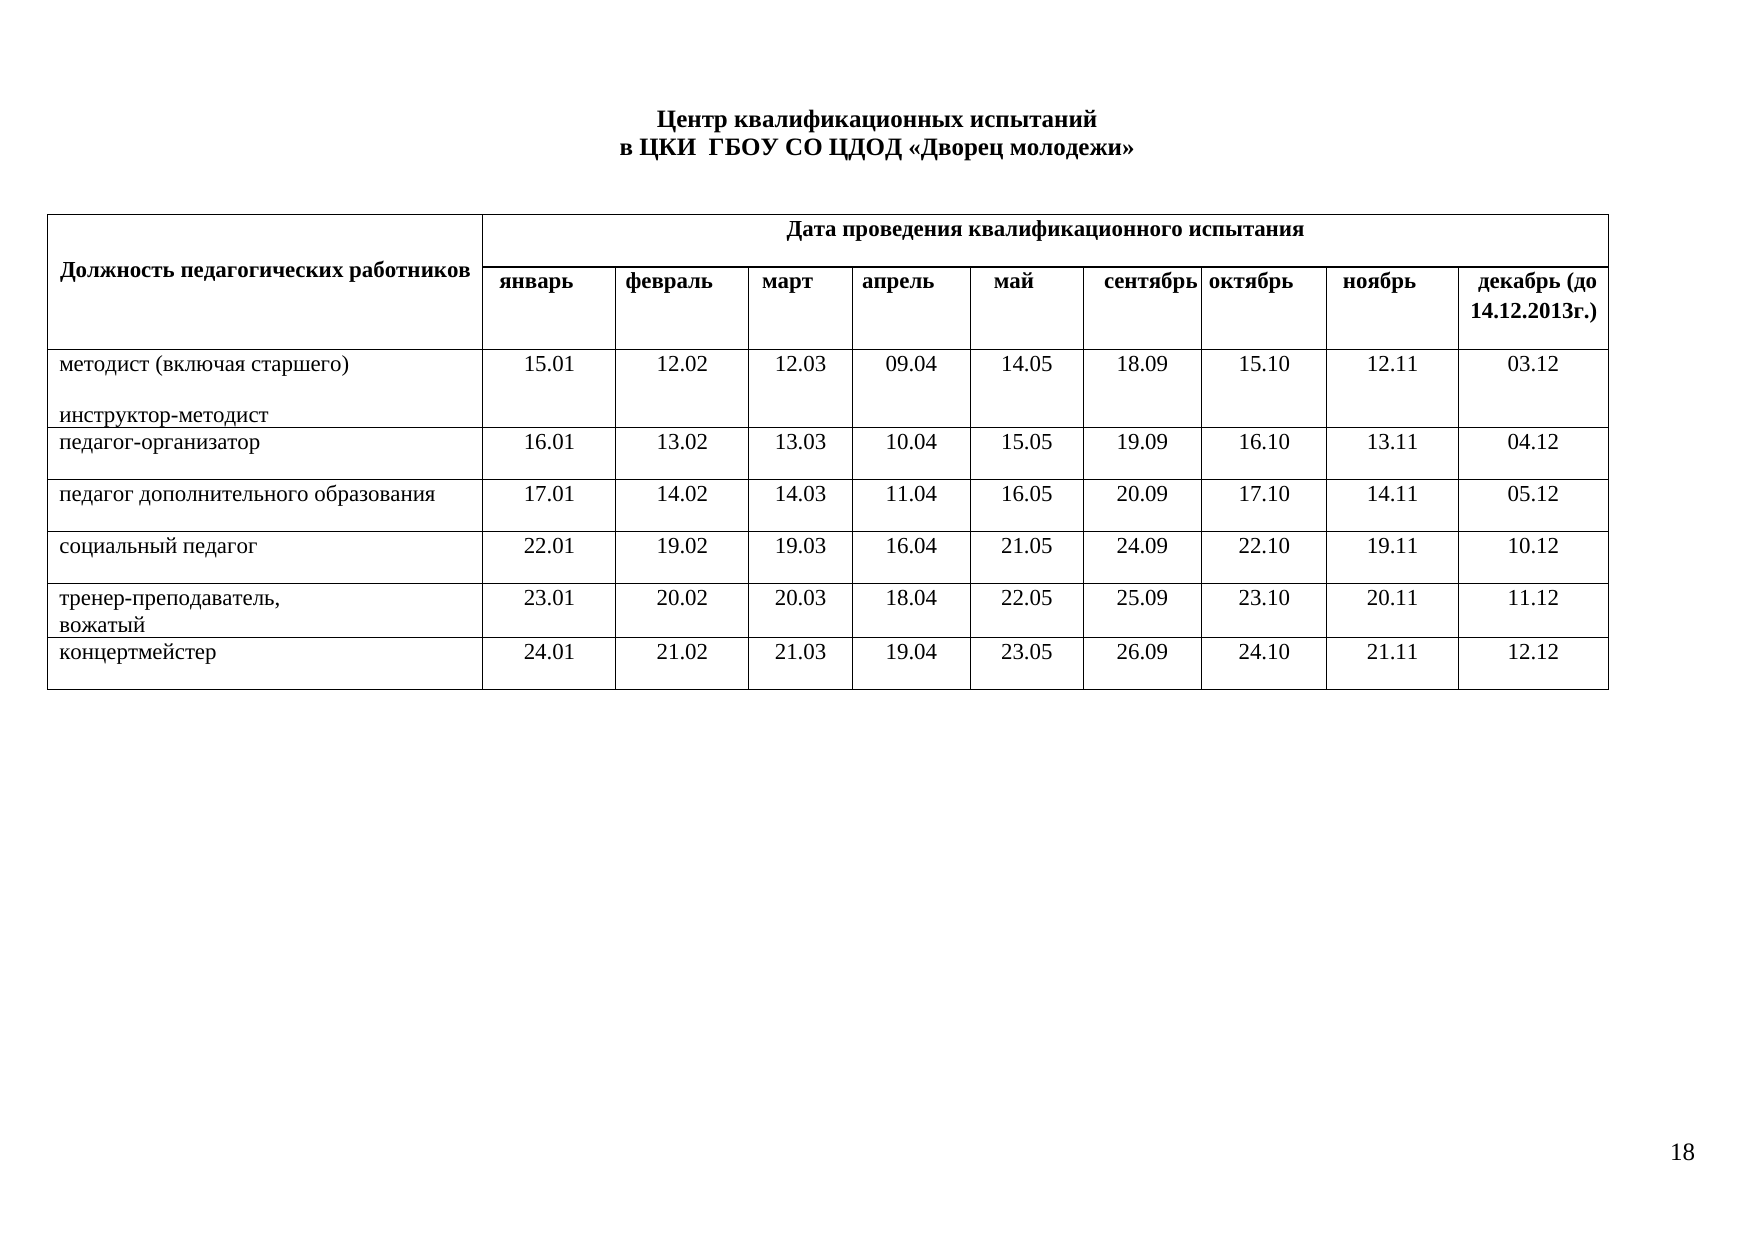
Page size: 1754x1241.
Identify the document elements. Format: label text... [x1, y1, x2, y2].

table_cell методист (включая старшего) инструктор-методист [48, 350, 482, 427]
table_cell 14.05 [971, 350, 1083, 427]
table_cell социальный педагог [48, 532, 482, 583]
table_cell 12.12 [1459, 638, 1608, 689]
table_cell 16.05 [971, 480, 1083, 531]
table_cell 20.09 [1084, 480, 1201, 531]
table_cell 20.11 [1327, 584, 1458, 637]
table_cell декабрь (до 14.12.2013г.) [1459, 268, 1608, 349]
table_cell 22.10 [1202, 532, 1326, 583]
table_cell 24.09 [1084, 532, 1201, 583]
table_cell 21.05 [971, 532, 1083, 583]
table_header Дата проведения квалификационного испытания [483, 215, 1608, 266]
table_cell 20.02 [616, 584, 748, 637]
table_cell 21.02 [616, 638, 748, 689]
table_cell апрель [853, 268, 970, 349]
table_cell 13.11 [1327, 428, 1458, 479]
table_cell сентябрь [1084, 268, 1201, 349]
table_cell 23.10 [1202, 584, 1326, 637]
table_cell 19.11 [1327, 532, 1458, 583]
table_cell 10.04 [853, 428, 970, 479]
table_cell 23.01 [483, 584, 615, 637]
table_cell 03.12 [1459, 350, 1608, 427]
table_cell февраль [616, 268, 748, 349]
table_cell 24.10 [1202, 638, 1326, 689]
table_cell 14.11 [1327, 480, 1458, 531]
table_cell 19.02 [616, 532, 748, 583]
table_cell 11.04 [853, 480, 970, 531]
table_cell 14.02 [616, 480, 748, 531]
subtitle в ЦКИ ГБОУ СО ЦДОД «Дворец молодежи» [59, 132, 1695, 161]
table_cell январь [483, 268, 615, 349]
table_cell 09.04 [853, 350, 970, 427]
table_cell 22.01 [483, 532, 615, 583]
table_cell 15.01 [483, 350, 615, 427]
table_cell 13.02 [616, 428, 748, 479]
table_cell 17.01 [483, 480, 615, 531]
table_cell 26.09 [1084, 638, 1201, 689]
table_cell 04.12 [1459, 428, 1608, 479]
table_cell 12.11 [1327, 350, 1458, 427]
table_cell 23.05 [971, 638, 1083, 689]
table_cell 19.09 [1084, 428, 1201, 479]
table_cell концертмейстер [48, 638, 482, 689]
table_cell 10.12 [1459, 532, 1608, 583]
table_cell 13.03 [749, 428, 852, 479]
table_cell 15.05 [971, 428, 1083, 479]
table_cell 21.03 [749, 638, 852, 689]
table_cell 16.04 [853, 532, 970, 583]
table_header Должность педагогических работников [48, 215, 482, 349]
table_cell 16.10 [1202, 428, 1326, 479]
table_cell 12.03 [749, 350, 852, 427]
subtitle Центр квалификационных испытаний [59, 104, 1695, 132]
table_cell 11.12 [1459, 584, 1608, 637]
table_cell 15.10 [1202, 350, 1326, 427]
table_cell 19.04 [853, 638, 970, 689]
table_cell педагог-организатор [48, 428, 482, 479]
table_cell октябрь [1202, 268, 1326, 349]
table_cell 19.03 [749, 532, 852, 583]
table_cell май [971, 268, 1083, 349]
table_cell тренер-преподаватель, вожатый [48, 584, 482, 637]
table_cell 24.01 [483, 638, 615, 689]
table_cell педагог дополнительного образования [48, 480, 482, 531]
table_cell 20.03 [749, 584, 852, 637]
table_cell март [749, 268, 852, 349]
table_cell 05.12 [1459, 480, 1608, 531]
table_cell 16.01 [483, 428, 615, 479]
table_cell ноябрь [1327, 268, 1458, 349]
table_cell 14.03 [749, 480, 852, 531]
table_cell 22.05 [971, 584, 1083, 637]
table_cell 12.02 [616, 350, 748, 427]
table_cell 18.04 [853, 584, 970, 637]
table_cell 18.09 [1084, 350, 1201, 427]
table_cell 21.11 [1327, 638, 1458, 689]
table_cell 17.10 [1202, 480, 1326, 531]
table_cell 25.09 [1084, 584, 1201, 637]
